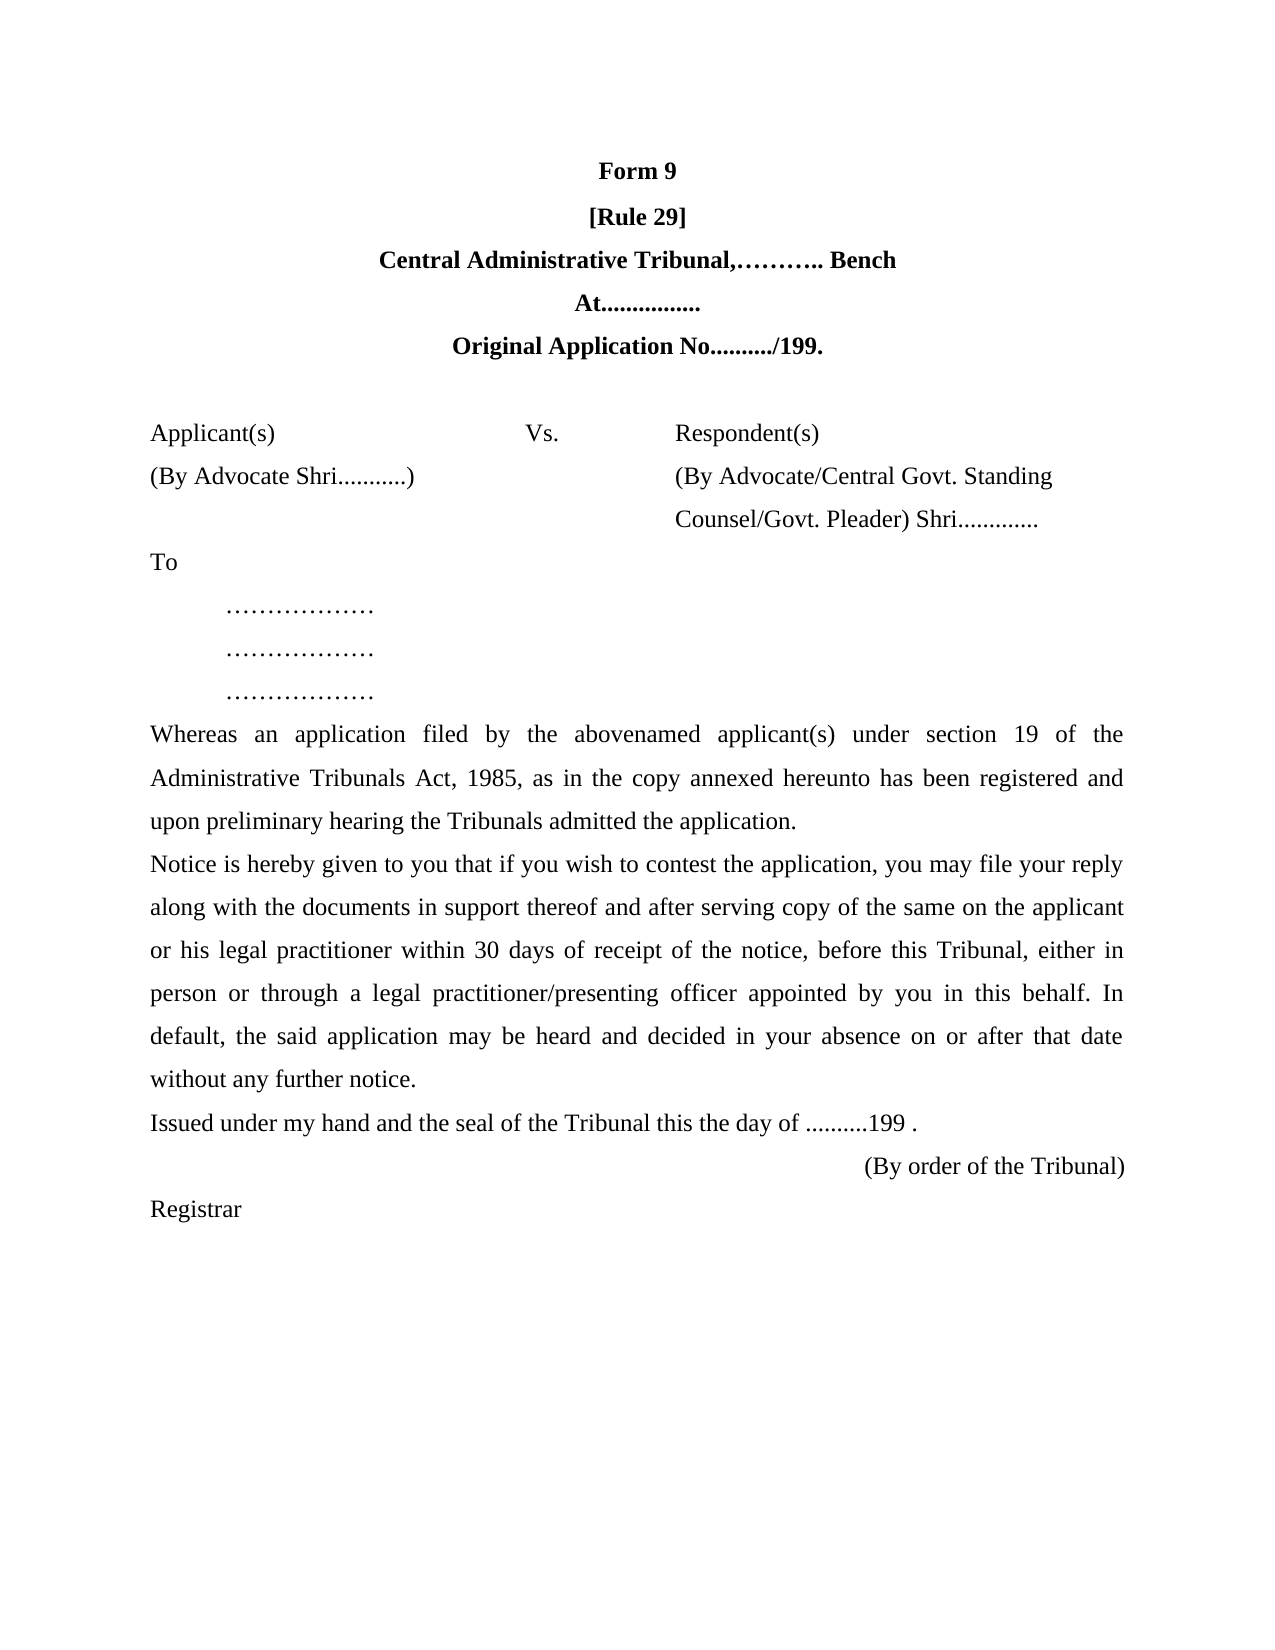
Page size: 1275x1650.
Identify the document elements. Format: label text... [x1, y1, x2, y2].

text ……………… [150, 590, 1125, 619]
text [Rule 29] [150, 202, 1125, 231]
text At................ [150, 288, 1125, 317]
text To [150, 547, 1125, 576]
text Form 9 [150, 150, 1125, 185]
text Notice is hereby given to you that if you wish to contest the application, you may file your reply along with the documents in support thereof and after serving copy of the same on the applicant or his legal practitioner within 30 days of receipt of the notice, before this Tribunal, either in person or through a legal practitioner/presenting officer appointed by you in this behalf. In default, the said application may be heard and decided in your absence on or after that date without any further notice. [150, 849, 1125, 1093]
text Registrar [150, 1194, 1125, 1223]
text Issued under my hand and the seal of the Tribunal this the day of ..........199 . [150, 1108, 1125, 1136]
text Applicant(s) Vs. Respondent(s) [150, 418, 1125, 446]
text ……………… [150, 633, 1125, 662]
text Central Administrative Tribunal,……….. Bench [150, 245, 1125, 274]
text ……………… [150, 676, 1125, 705]
text Original Application No........../199. [150, 331, 1125, 360]
text (By order of the Tribunal) [150, 1151, 1125, 1179]
text Counsel/Govt. Pleader) Shri............. [600, 504, 1125, 533]
text (By Advocate Shri...........) (By Advocate/Central Govt. Standing [150, 461, 1125, 489]
text Whereas an application filed by the abovenamed applicant(s) under section 19 of the Administrative Tribunals Act, 1985, as in the copy annexed hereunto has been registered and upon preliminary hearing the Tribunals admitted the application. [150, 719, 1125, 834]
